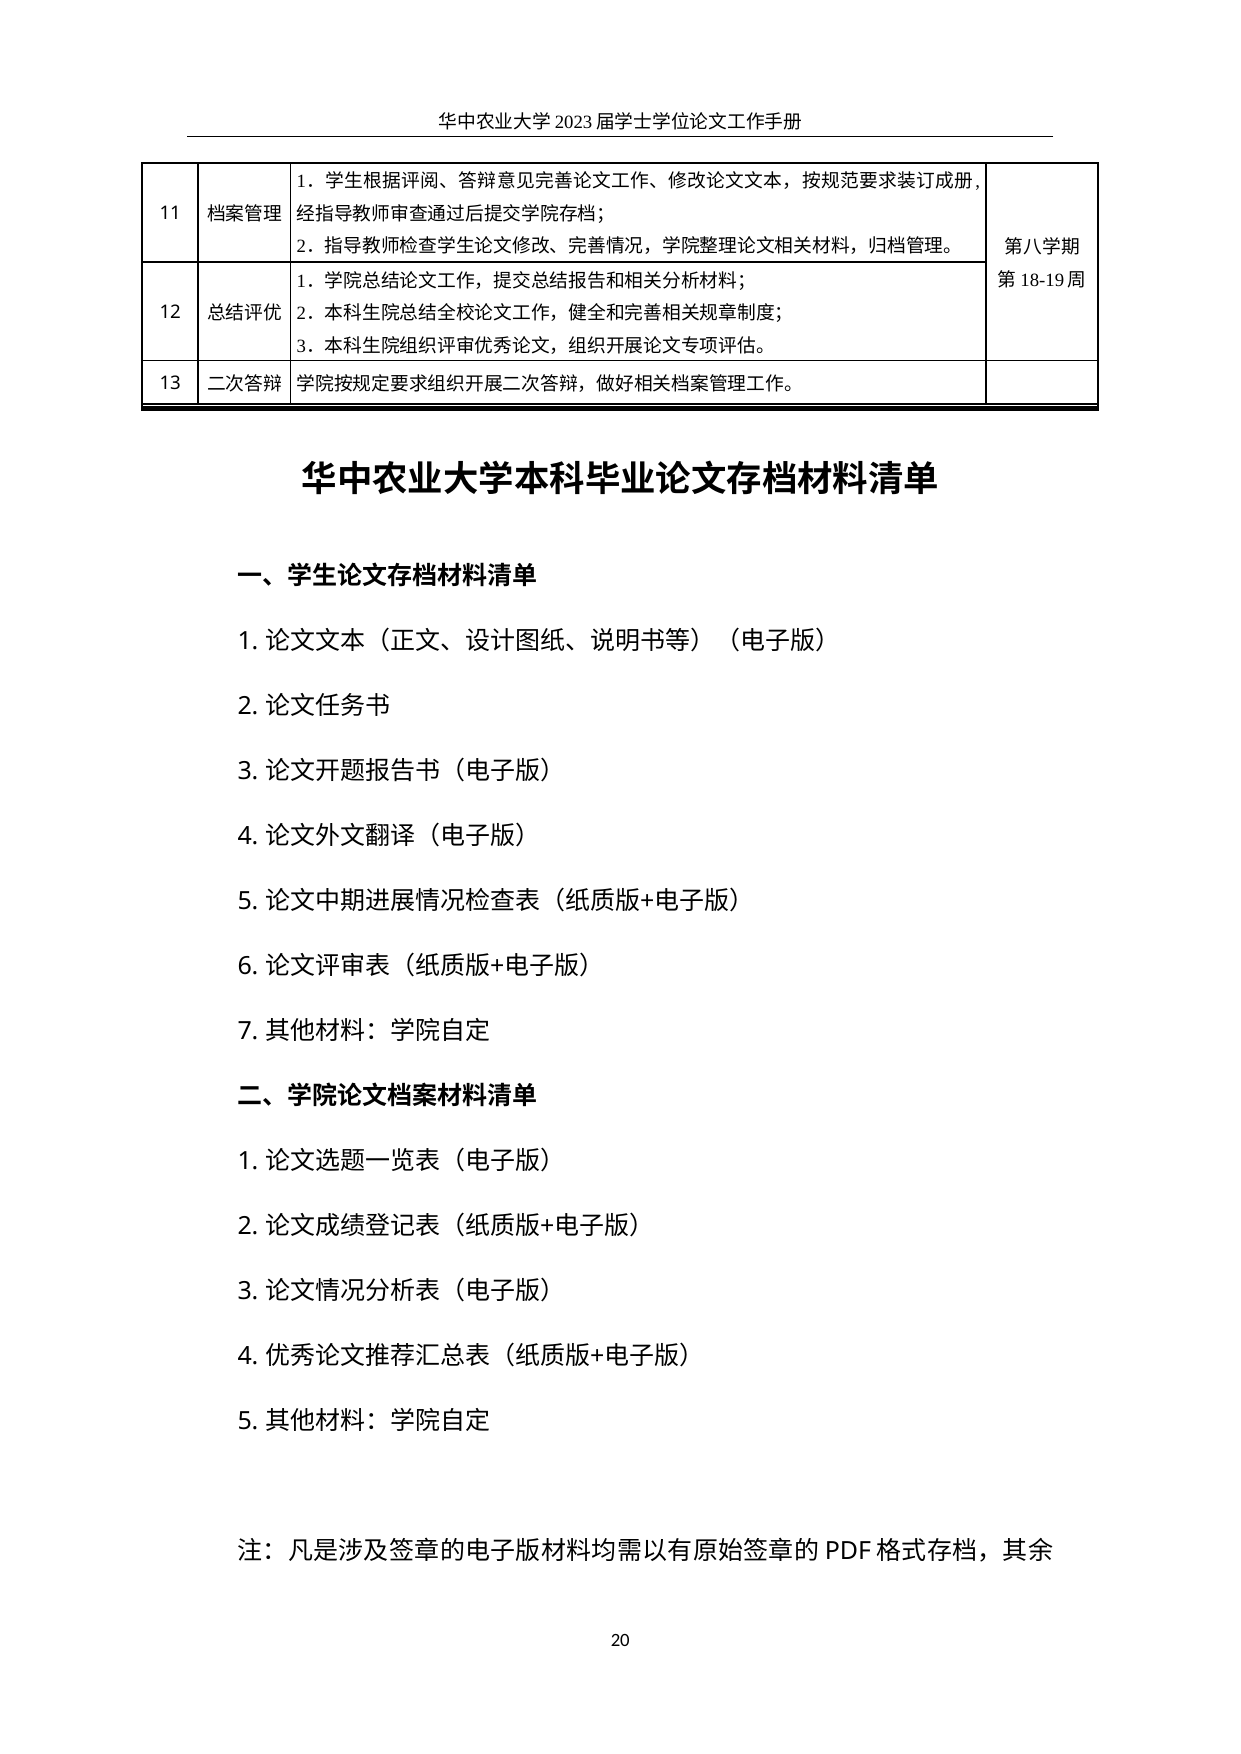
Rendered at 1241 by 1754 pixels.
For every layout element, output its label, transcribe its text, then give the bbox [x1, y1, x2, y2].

table_cell 1．学生根据评阅、答辩意见完善论文工作、修改论文文本，按规范要求装订成册,经指导教师审查通过后提交学院存档； 2．指导教师检查学生论文修改、完善情况，学院整理论文相关材料，归档管理。 [291, 164, 985, 261]
text 4. 优秀论文推荐汇总表（纸质版+电子版） [187, 1321, 1053, 1386]
table_cell 档案管理 [199, 164, 290, 261]
text 3. 论文开题报告书（电子版） [187, 736, 1053, 801]
table_cell 二次答辩 [199, 361, 290, 403]
text 4. 论文外文翻译（电子版） [187, 801, 1053, 866]
table_cell 1．学院总结论文工作，提交总结报告和相关分析材料； 2．本科生院总结全校论文工作，健全和完善相关规章制度； 3．本科生院组织评审优秀论文，组织开展论文专项评估。 [291, 263, 985, 360]
table_cell 学院按规定要求组织开展二次答辩，做好相关档案管理工作。 [291, 361, 985, 403]
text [187, 1516, 1053, 1581]
table_cell 第八学期 第18-19周 [987, 164, 1097, 360]
text 3. 论文情况分析表（电子版） [187, 1256, 1053, 1321]
text 1. 论文文本（正文、设计图纸、说明书等）（电子版） [187, 606, 1053, 671]
table_cell [987, 361, 1097, 403]
text 7. 其他材料：学院自定 [187, 996, 1053, 1061]
text 2. 论文任务书 [187, 671, 1053, 736]
text 一、学生论文存档材料清单 [187, 541, 1053, 606]
text 二、学院论文档案材料清单 [187, 1061, 1053, 1126]
table_cell 总结评优 [199, 263, 290, 360]
text 华中农业大学本科毕业论文存档材料清单 [187, 443, 1053, 508]
text 5. 其他材料：学院自定 [187, 1386, 1053, 1451]
table_cell 11 [143, 164, 197, 261]
text 5. 论文中期进展情况检查表（纸质版+电子版） [187, 866, 1053, 931]
text 6. 论文评审表（纸质版+电子版） [187, 931, 1053, 996]
text 1. 论文选题一览表（电子版） [187, 1126, 1053, 1191]
table_cell 13 [143, 361, 197, 403]
table_cell 12 [143, 263, 197, 360]
text 2. 论文成绩登记表（纸质版+电子版） [187, 1191, 1053, 1256]
